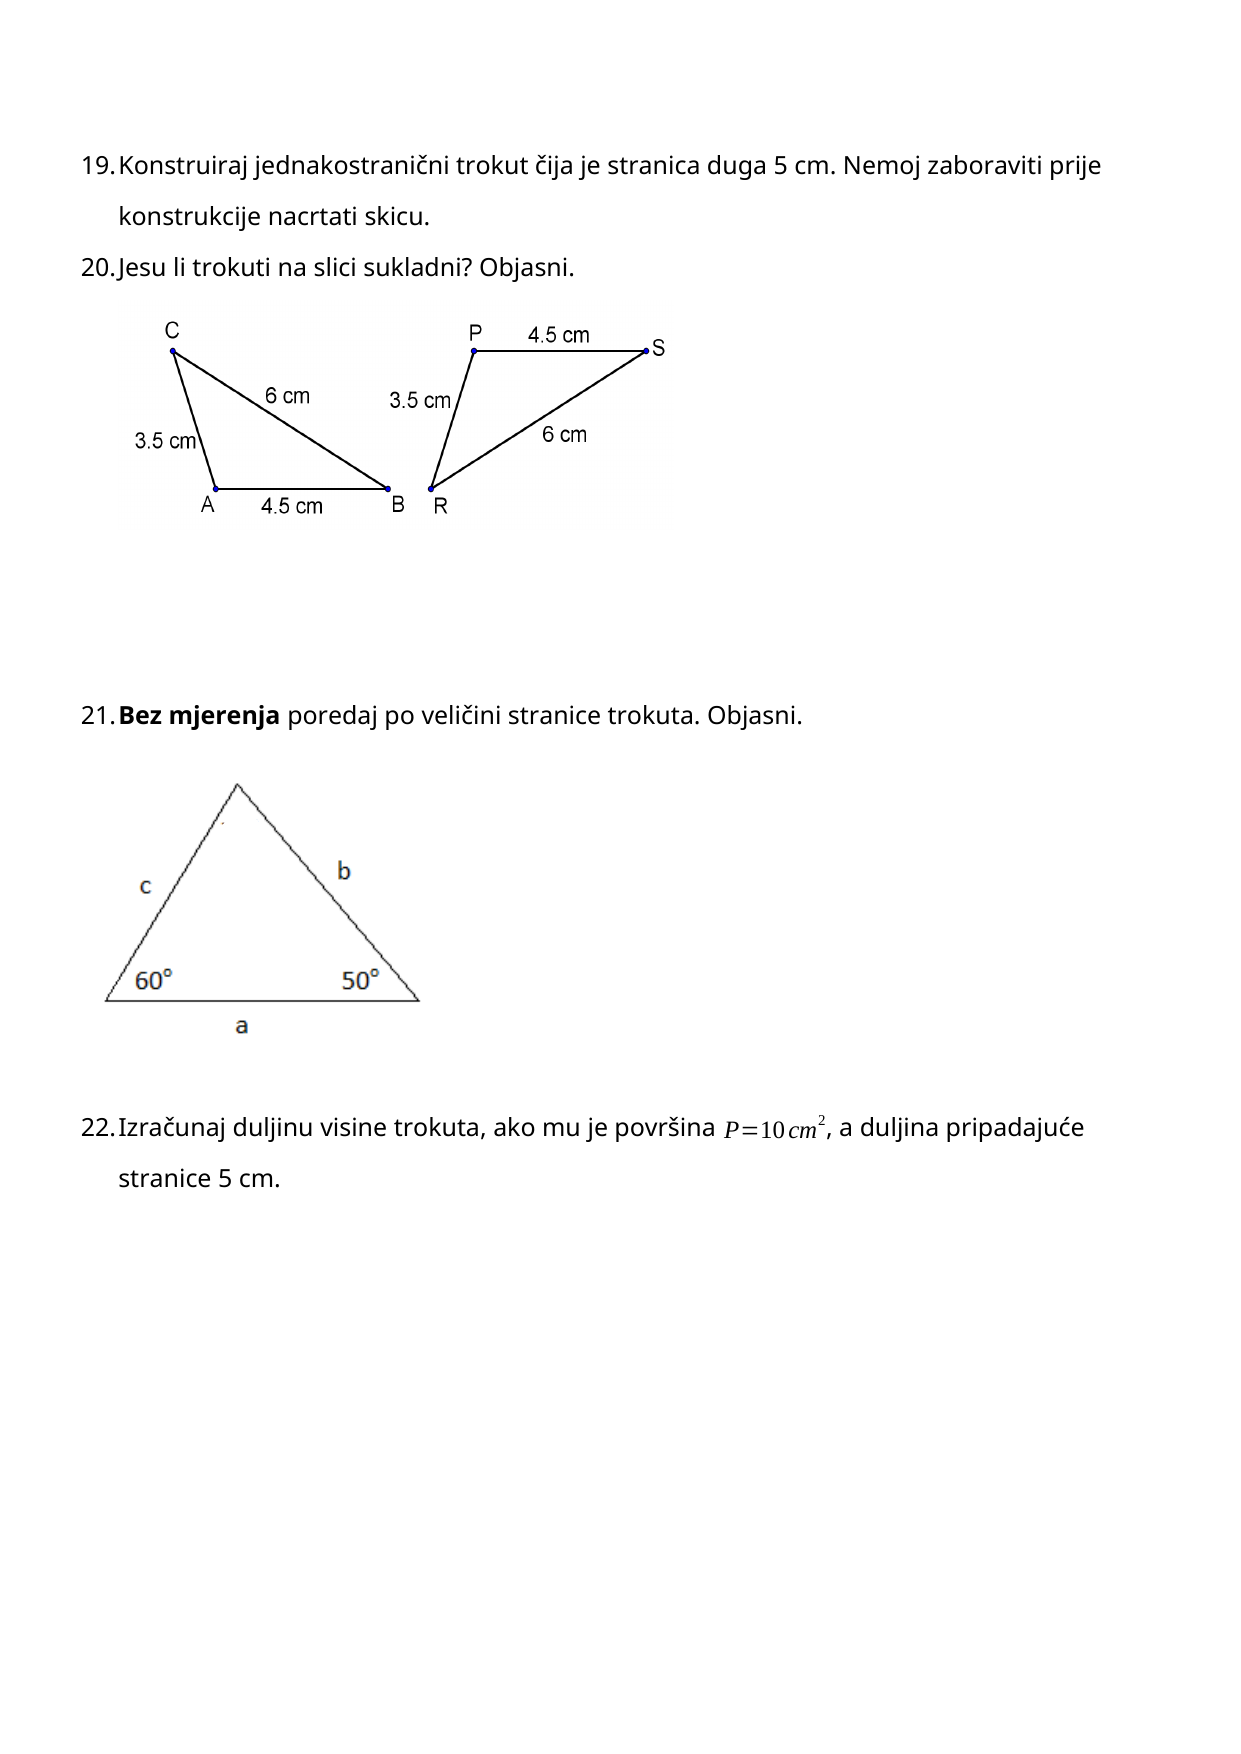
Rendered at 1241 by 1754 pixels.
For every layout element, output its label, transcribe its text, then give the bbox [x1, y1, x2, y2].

list Izračunaj duljinu visine trokuta, ako mu je površina , a duljina pripadajuće stranice 5 cm. [81, 1110, 1181, 1195]
list Jesu li trokuti na slici sukladni? Objasni. [81, 250, 1181, 284]
list Konstruiraj jednakostranični trokut čija je stranica duga 5 cm. Nemoj zaboraviti prije konstrukcije nacrtati skicu. [81, 148, 1181, 233]
list Bez mjerenja poredaj po veličini stranice trokuta. Objasni. [81, 698, 1181, 732]
picture [80, 765, 461, 1079]
